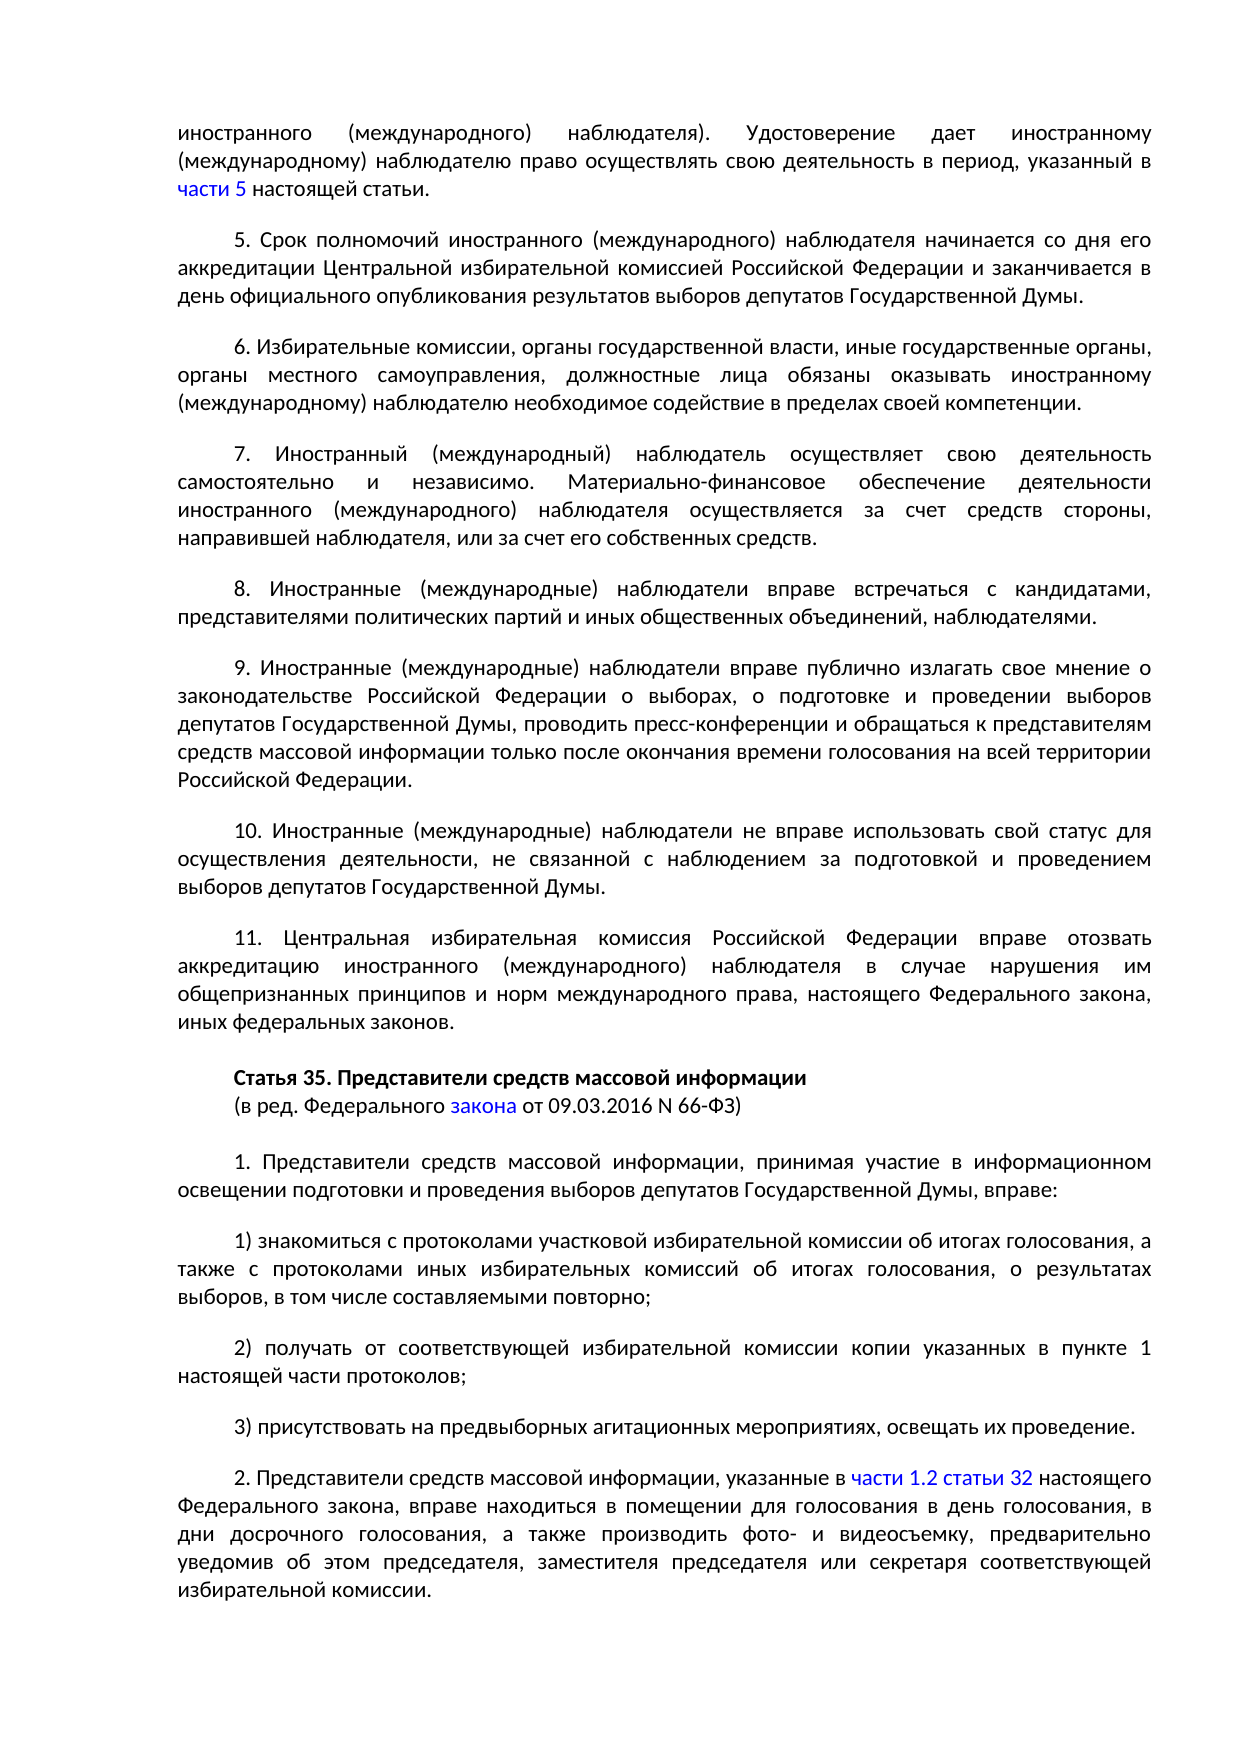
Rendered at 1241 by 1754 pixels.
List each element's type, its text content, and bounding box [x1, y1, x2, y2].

text 3) присутствовать на предвыборных агитационных мероприятиях, освещать их проведение. [177, 1412, 1152, 1440]
text 8. Иностранные (международные) наблюдатели вправе встречаться с кандидатами, представителями политических партий и иных общественных объединений, наблюдателями. [177, 574, 1152, 630]
text 9. Иностранные (международные) наблюдатели вправе публично излагать свое мнение о законодательстве Российской Федерации о выборах, о подготовке и проведении выборов депутатов Государственной Думы, проводить пресс-конференции и обращаться к представителям средств массовой информации только после окончания времени голосования на всей территории Российской Федерации. [177, 653, 1152, 793]
text 1. Представители средств массовой информации, принимая участие в информационном освещении подготовки и проведения выборов депутатов Государственной Думы, вправе: [177, 1147, 1152, 1203]
text 2. Представители средств массовой информации, указанные в части 1.2 статьи 32 настоящего Федерального закона, вправе находиться в помещении для голосования в день голосования, в дни досрочного голосования, а также производить фото- и видеосъемку, предварительно уведомив об этом председателя, заместителя председателя или секретаря соответствующей избирательной комиссии. [177, 1463, 1152, 1603]
text 5. Срок полномочий иностранного (международного) наблюдателя начинается со дня его аккредитации Центральной избирательной комиссией Российской Федерации и заканчивается в день официального опубликования результатов выборов депутатов Государственной Думы. [177, 225, 1152, 309]
text (в ред. Федерального закона от 09.03.2016 N 66-ФЗ) [177, 1091, 1152, 1119]
text 10. Иностранные (международные) наблюдатели не вправе использовать свой статус для осуществления деятельности, не связанной с наблюдением за подготовкой и проведением выборов депутатов Государственной Думы. [177, 816, 1152, 900]
text 2) получать от соответствующей избирательной комиссии копии указанных в пункте 1 настоящей части протоколов; [177, 1333, 1152, 1389]
text 11. Центральная избирательная комиссия Российской Федерации вправе отозвать аккредитацию иностранного (международного) наблюдателя в случае нарушения им общепризнанных принципов и норм международного права, настоящего Федерального закона, иных федеральных законов. [177, 923, 1152, 1035]
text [177, 118, 1152, 202]
title Статья 35. Представители средств массовой информации [177, 1063, 1152, 1091]
text 1) знакомиться с протоколами участковой избирательной комиссии об итогах голосования, а также с протоколами иных избирательных комиссий об итогах голосования, о результатах выборов, в том числе составляемыми повторно; [177, 1226, 1152, 1310]
text 7. Иностранный (международный) наблюдатель осуществляет свою деятельность самостоятельно и независимо. Материально-финансовое обеспечение деятельности иностранного (международного) наблюдателя осуществляется за счет средств стороны, направившей наблюдателя, или за счет его собственных средств. [177, 439, 1152, 551]
text 6. Избирательные комиссии, органы государственной власти, иные государственные органы, органы местного самоуправления, должностные лица обязаны оказывать иностранному (международному) наблюдателю необходимое содействие в пределах своей компетенции. [177, 332, 1152, 416]
